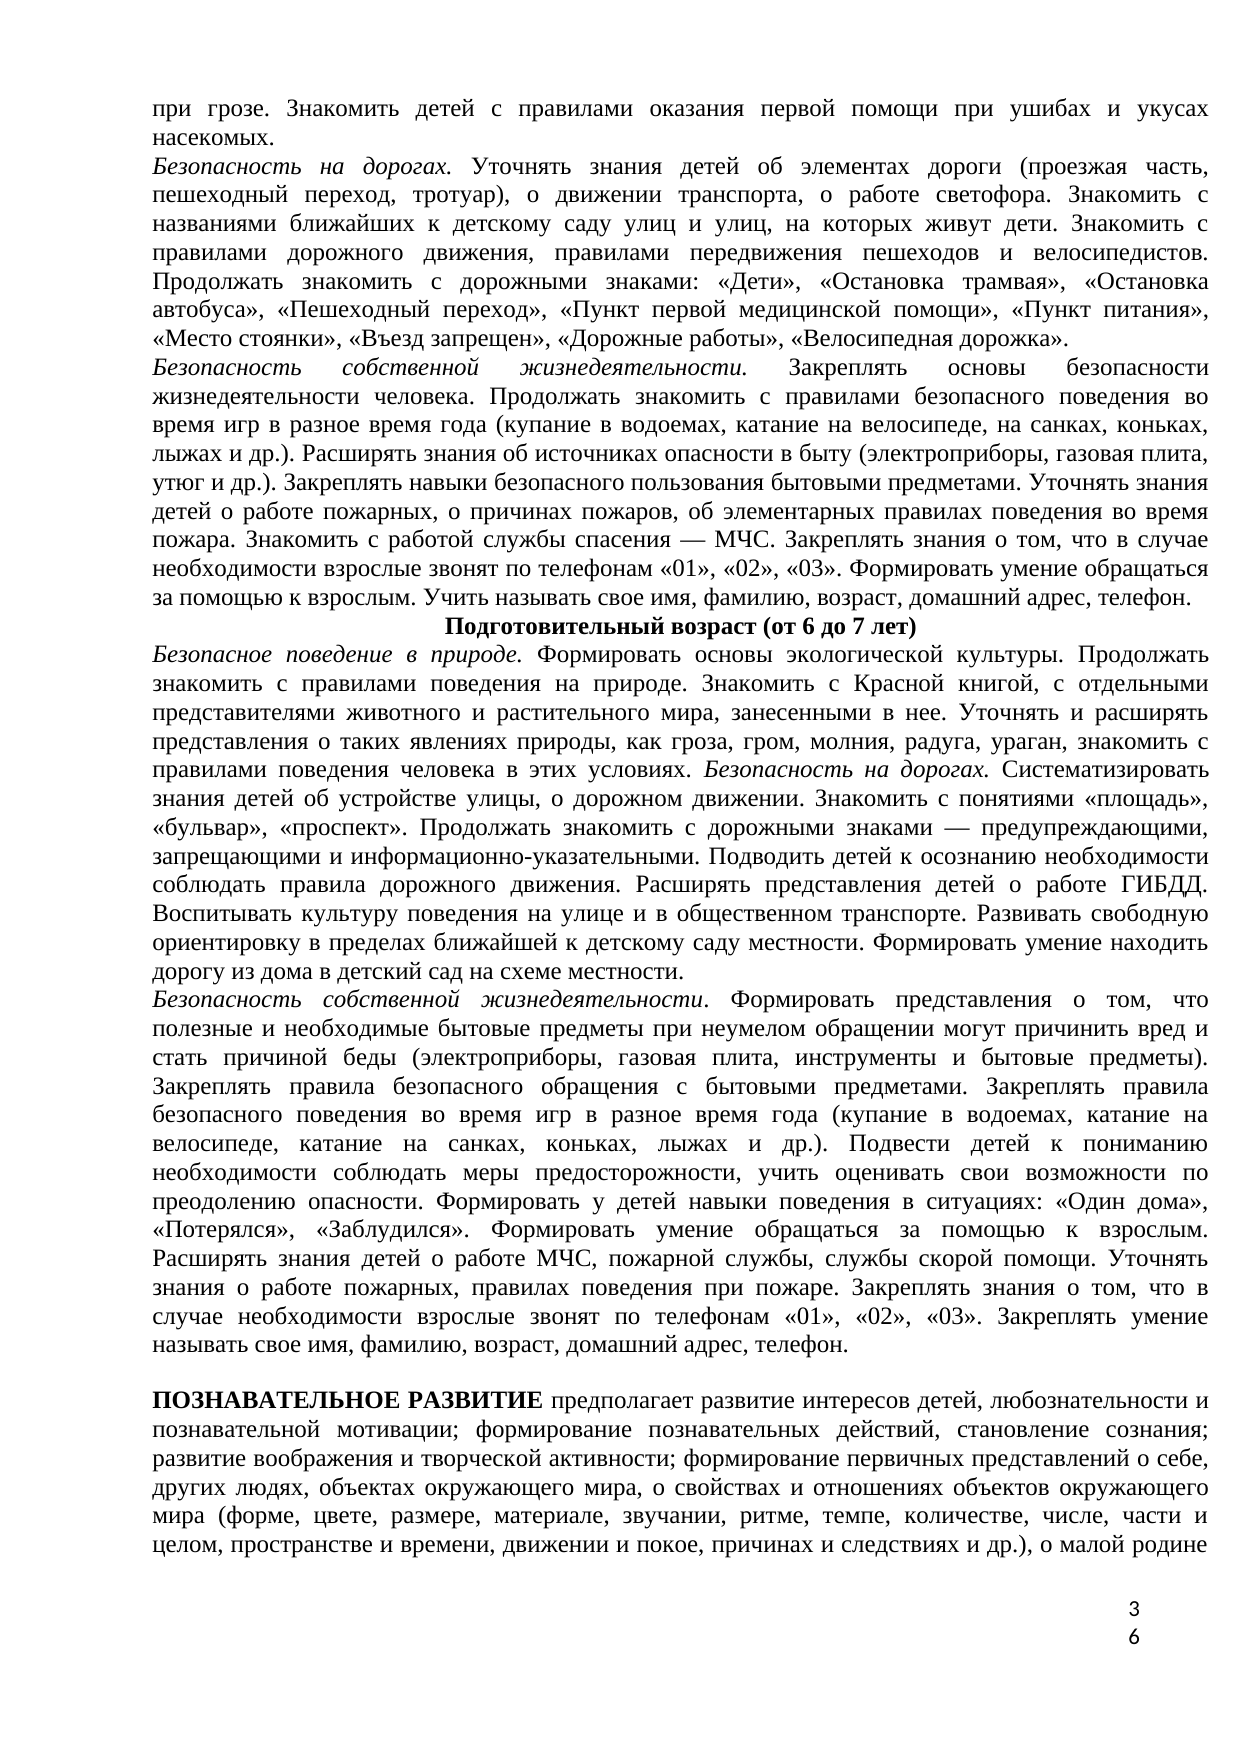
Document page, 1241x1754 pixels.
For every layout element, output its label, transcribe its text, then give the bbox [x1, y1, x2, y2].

text Безопасное поведение в природе. Формировать основы экологической культуры. Продолжать знакомить с правилами поведения на природе. Знакомить с Красной книгой, с отдельными представителями животного и растительного мира, занесенными в нее. Уточнять и расширять представления о таких явлениях природы, как гроза, гром, молния, радуга, ураган, знакомить с правилами поведения человека в этих условиях. Безопасность на дорогах. Систематизировать знания детей об устройстве улицы, о дорожном движении. Знакомить с понятиями «площадь», «бульвар», «проспект». Продолжать знакомить с дорожными знаками — предупреждающими, запрещающими и информационно-указательными. Подводить детей к осознанию необходимости соблюдать правила дорожного движения. Расширять представления детей о работе ГИБДД. Воспитывать культуру поведения на улице и в общественном транспорте. Развивать свободную ориентировку в пределах ближайшей к детскому саду местности. Формировать умение находить дорогу из дома в детский сад на схеме местности. [152, 639, 1209, 984]
text Подготовительный возраст (от 6 до 7 лет) [152, 611, 1209, 639]
text Безопасность на дорогах. Уточнять знания детей об элементах дороги (проезжая часть, пешеходный переход, тротуар), о движении транспорта, о работе светофора. Знакомить с названиями ближайших к детскому саду улиц и улиц, на которых живут дети. Знакомить с правилами дорожного движения, правилами передвижения пешеходов и велосипедистов. Продолжать знакомить с дорожными знаками: «Дети», «Остановка трамвая», «Остановка автобуса», «Пешеходный переход», «Пункт первой медицинской помощи», «Пункт питания», «Место стоянки», «Въезд запрещен», «Дорожные работы», «Велосипедная дорожка». [152, 151, 1209, 352]
text Безопасность собственной жизнедеятельности. Закреплять основы безопасности жизнедеятельности человека. Продолжать знакомить с правилами безопасного поведения во время игр в разное время года (купание в водоемах, катание на велосипеде, на санках, коньках, лыжах и др.). Расширять знания об источниках опасности в быту (электроприборы, газовая плита, утюг и др.). Закреплять навыки безопасного пользования бытовыми предметами. Уточнять знания детей о работе пожарных, о причинах пожаров, об элементарных правилах поведения во время пожара. Знакомить с работой службы спасения — МЧС. Закреплять знания о том, что в случае необходимости взрослые звонят по телефонам «01», «02», «03». Формировать умение обращаться за помощью к взрослым. Учить называть свое имя, фамилию, возраст, домашний адрес, телефон. [152, 352, 1209, 611]
text Безопасность собственной жизнедеятельности. Формировать представления о том, что полезные и необходимые бытовые предметы при неумелом обращении могут причинить вред и стать причиной беды (электроприборы, газовая плита, инструменты и бытовые предметы). Закреплять правила безопасного обращения с бытовыми предметами. Закреплять правила безопасного поведения во время игр в разное время года (купание в водоемах, катание на велосипеде, катание на санках, коньках, лыжах и др.). Подвести детей к пониманию необходимости соблюдать меры предосторожности, учить оценивать свои возможности по преодолению опасности. Формировать у детей навыки поведения в ситуациях: «Один дома», «Потерялся», «Заблудился». Формировать умение обращаться за помощью к взрослым. Расширять знания детей о работе МЧС, пожарной службы, службы скорой помощи. Уточнять знания о работе пожарных, правилах поведения при пожаре. Закреплять знания о том, что в случае необходимости взрослые звонят по телефонам «01», «02», «03». Закреплять умение называть свое имя, фамилию, возраст, домашний адрес, телефон. [152, 984, 1209, 1358]
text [152, 93, 1209, 151]
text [152, 1385, 1209, 1558]
